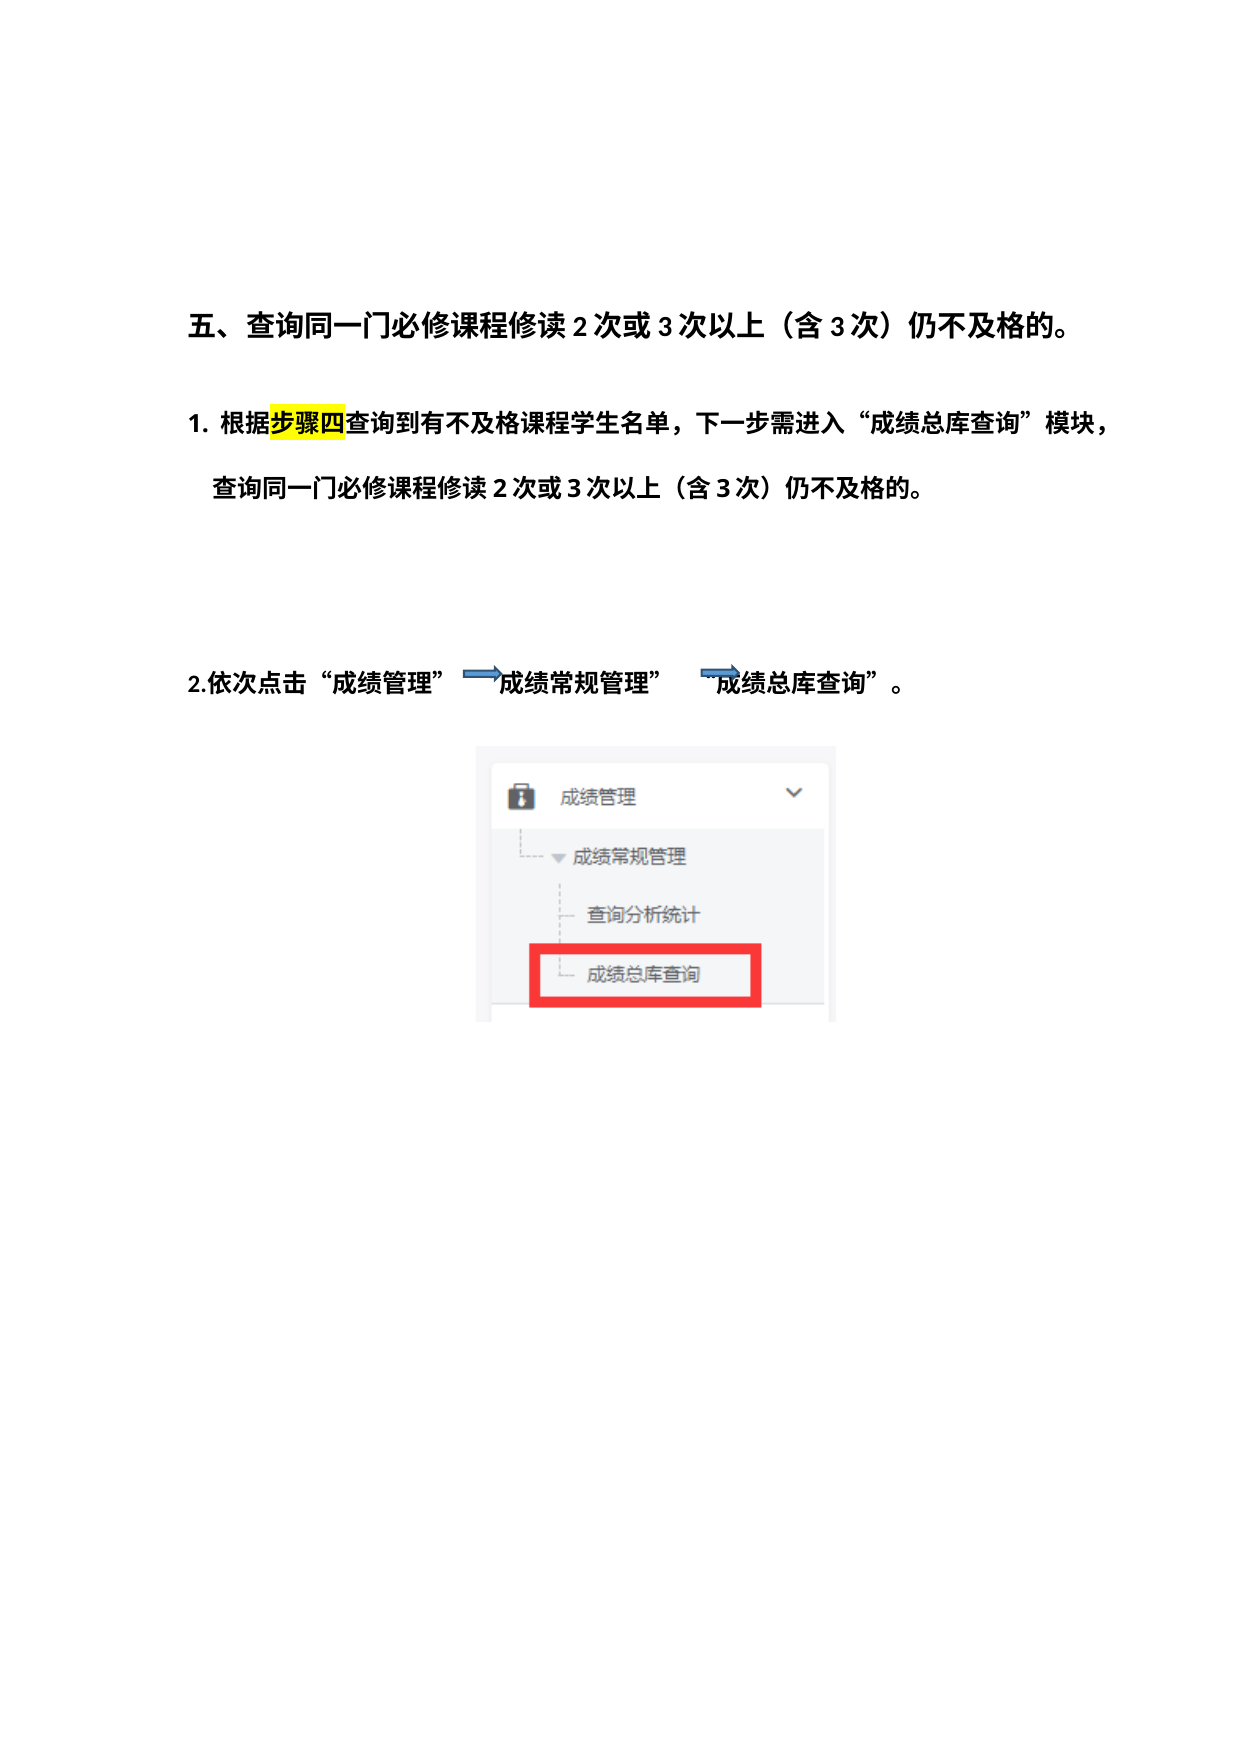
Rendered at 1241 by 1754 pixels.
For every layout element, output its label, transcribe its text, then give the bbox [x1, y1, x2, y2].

list 2.依次点击“成绩管理” “成绩常规管理” “成绩总库查询”。 [187, 649, 1122, 714]
picture [473, 746, 837, 1022]
list 查询同一门必修课程修读2次或3次以上（含3次）仍不及格的。 [187, 292, 1122, 357]
list 根据步骤四查询到有不及格课程学生名单，下一步需进入“成绩总库查询”模块， [187, 389, 1122, 454]
list 查询同一门必修课程修读2次或3次以上（含3次）仍不及格的。 [187, 454, 1122, 519]
